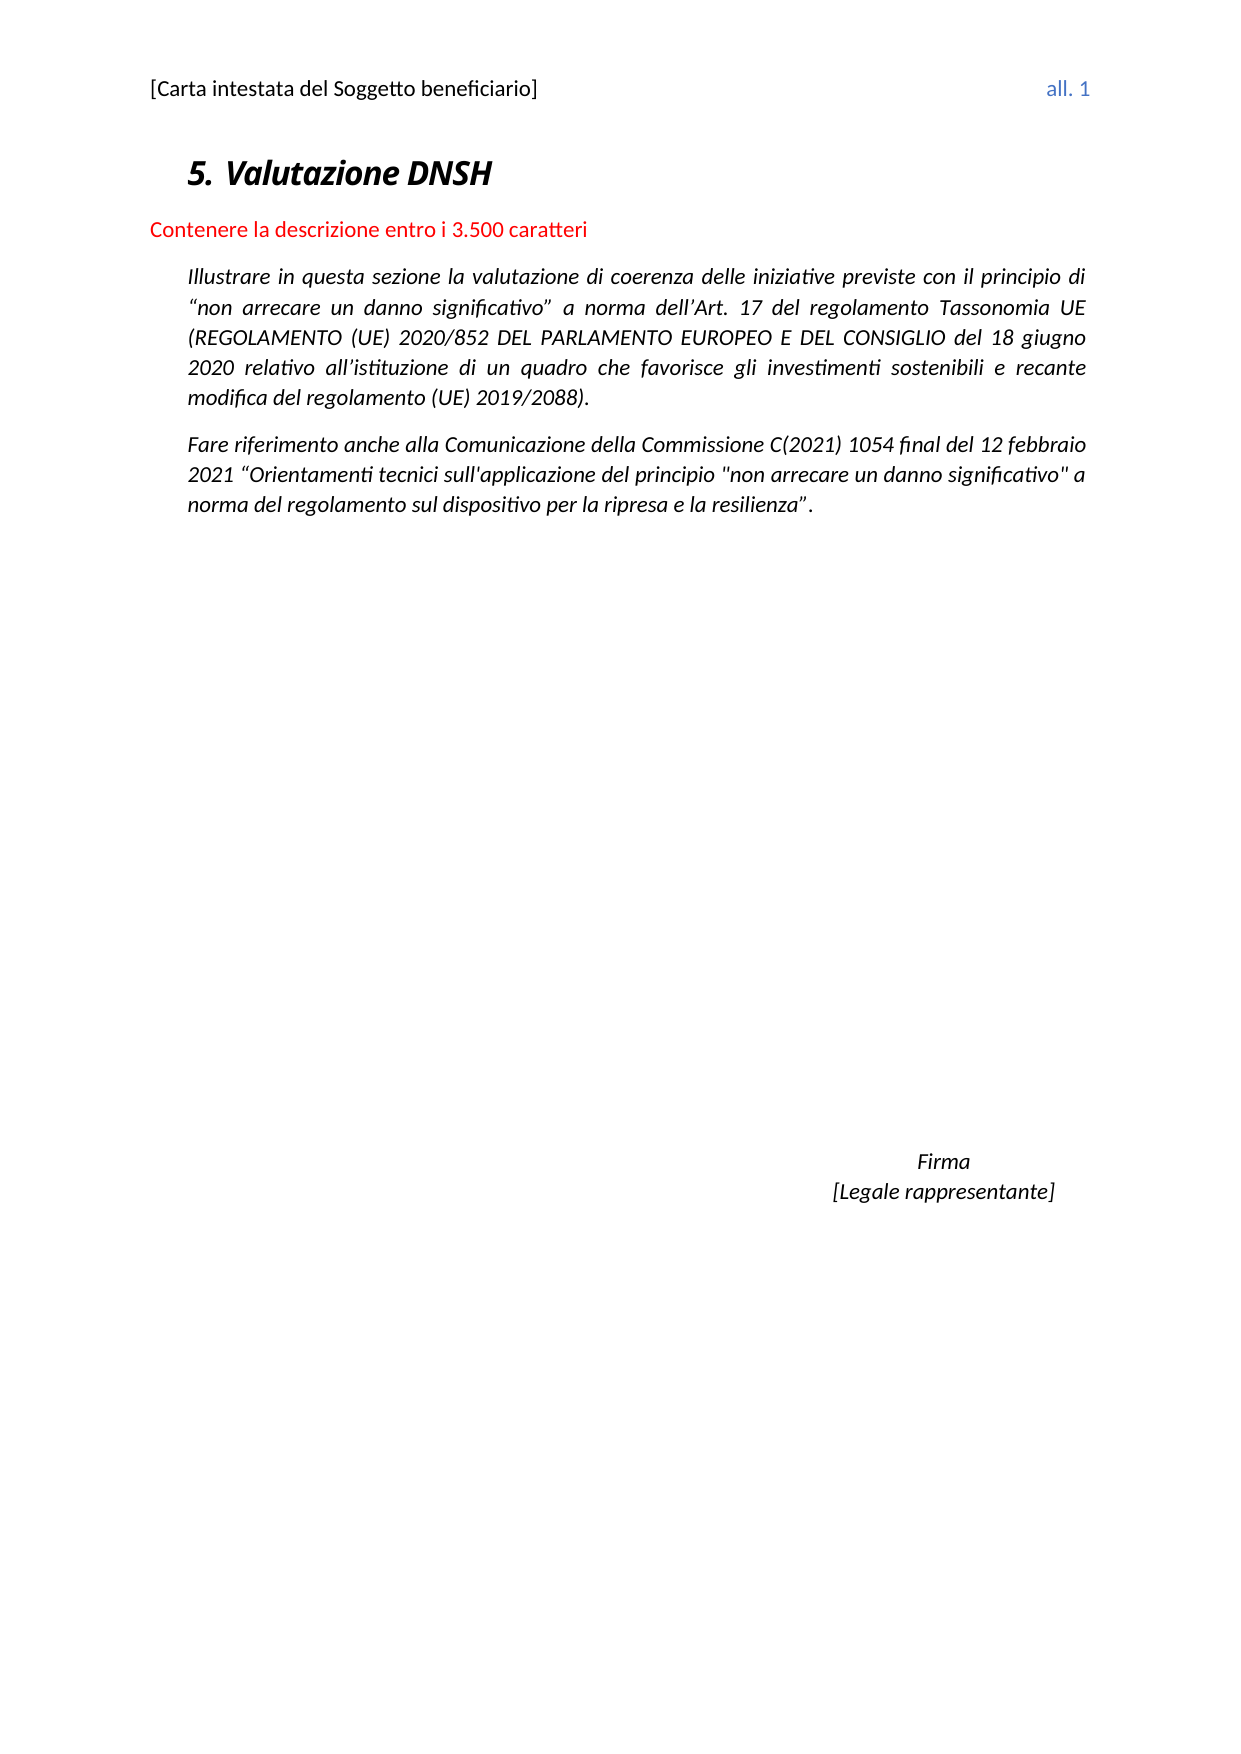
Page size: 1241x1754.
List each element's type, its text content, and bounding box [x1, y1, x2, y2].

text Contenere la descrizione entro i 3.500 caratteri [150, 216, 1090, 244]
text Firma [800, 1147, 1090, 1175]
text Illustrare in questa sezione la valutazione di coerenza delle iniziative previste con il principio di “non arrecare un danno significativo” a norma dell’Art. 17 del regolamento Tassonomia UE (REGOLAMENTO (UE) 2020/852 DEL PARLAMENTO EUROPEO E DEL CONSIGLIO del 18 giugno 2020 relativo all’istituzione di un quadro che favorisce gli investimenti sostenibili e recante modifica del regolamento (UE) 2019/2088). [187, 262, 1090, 411]
subtitle Valutazione DNSH [187, 150, 1090, 195]
text Fare riferimento anche alla Comunicazione della Commissione C(2021) 1054 final del 12 febbraio 2021 “Orientamenti tecnici sull'applicazione del principio "non arrecare un danno significativo" a norma del regolamento sul dispositivo per la ripresa e la resilienza”. [187, 430, 1090, 519]
text [Legale rappresentante] [800, 1177, 1090, 1205]
